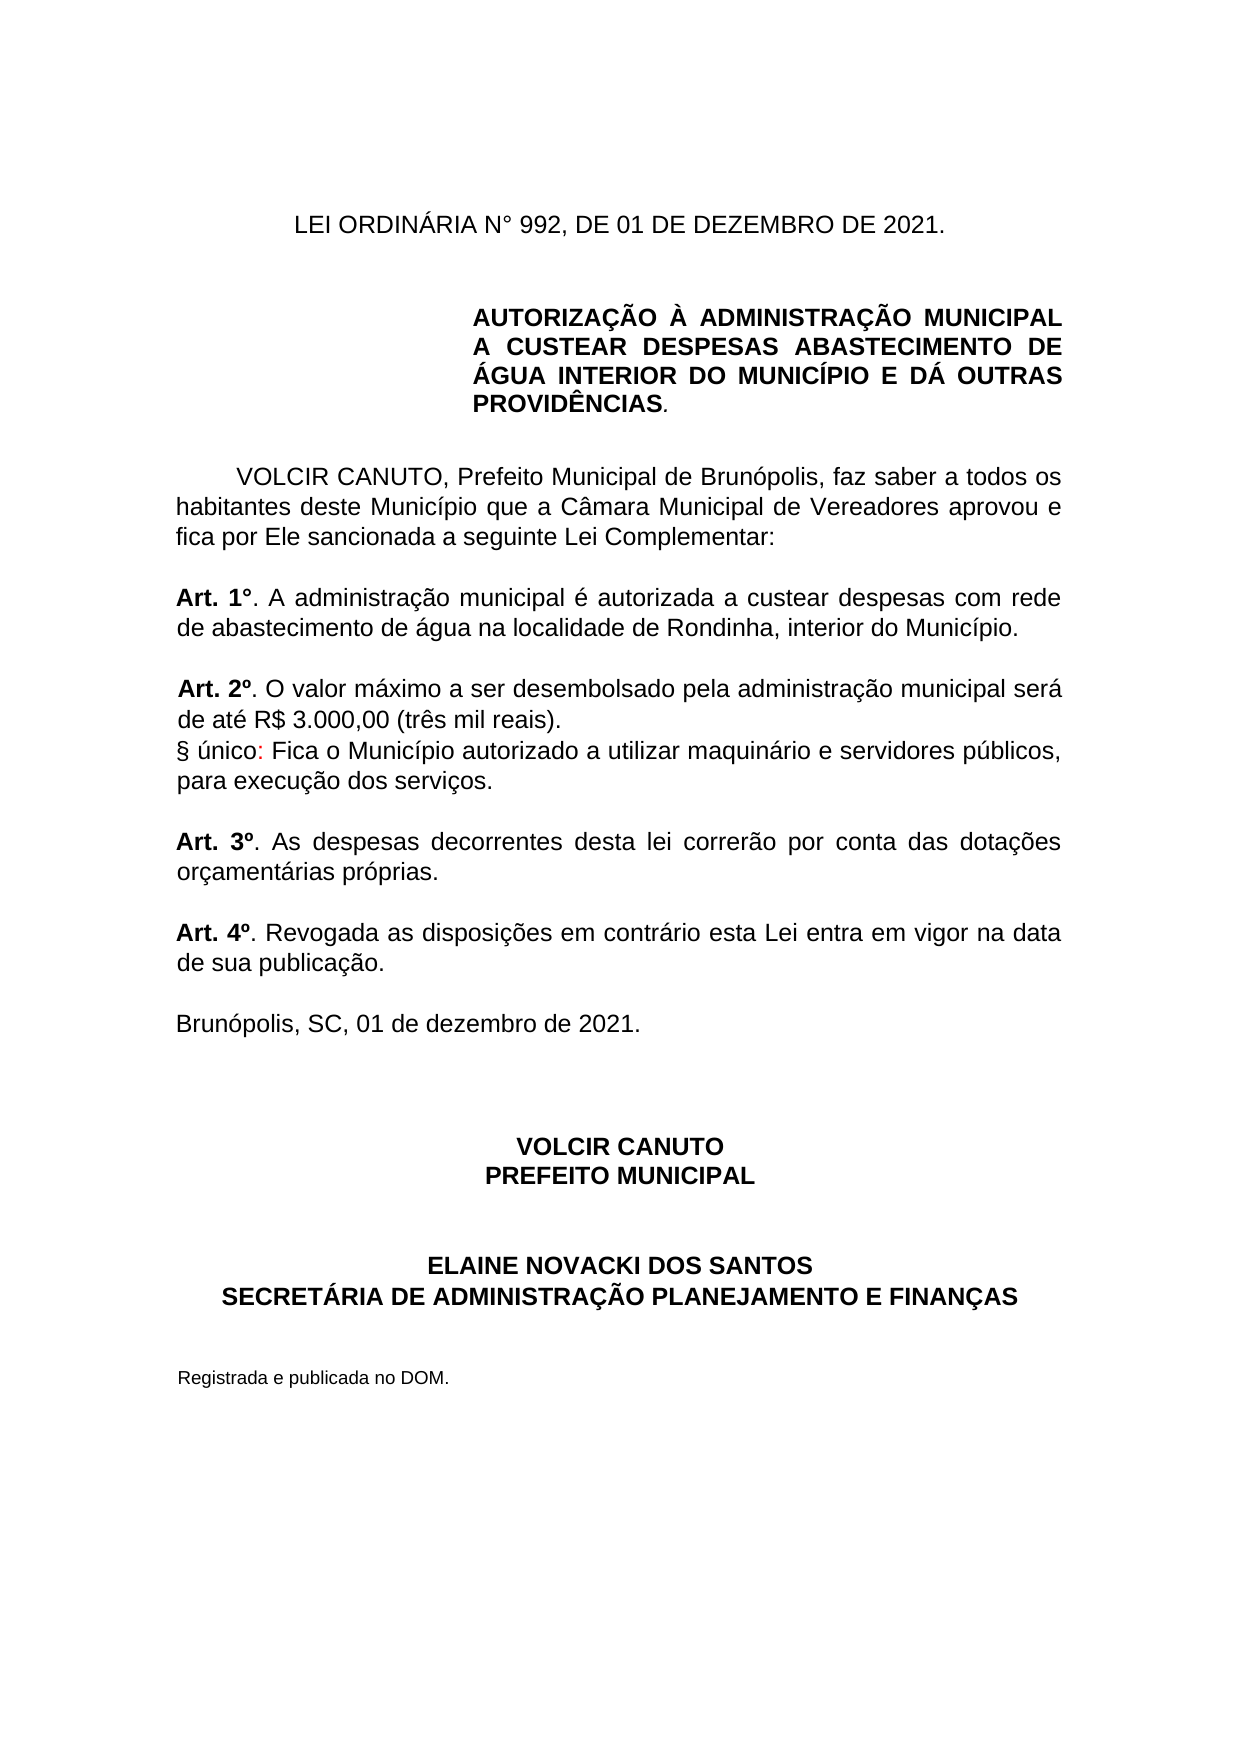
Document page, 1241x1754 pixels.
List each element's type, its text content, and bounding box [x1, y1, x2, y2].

text Art. 4º. Revogada as disposições em contrário esta Lei entra em vigor na data de sua publicação. [176, 918, 1063, 976]
text PREFEITO MUNICIPAL [177, 1161, 1063, 1190]
text LEI ORDINÁRIA N° 992, DE 01 DE DEZEMBRO DE 2021. [265, 210, 974, 239]
text Art. 1°. A administração municipal é autorizada a custear despesas com rede de abastecimento de água na localidade de Rondinha, interior do Município. [176, 583, 1063, 642]
text § único: Fica o Município autorizado a utilizar maquinário e servidores públicos, para execução dos serviços. [176, 736, 1063, 795]
text VOLCIR CANUTO [177, 1131, 1063, 1160]
text SECRETÁRIA DE ADMINISTRAÇÃO PLANEJAMENTO E FINANÇAS [177, 1282, 1063, 1311]
text ELAINE NOVACKI DOS SANTOS [177, 1251, 1063, 1280]
text VOLCIR CANUTO, Prefeito Municipal de Brunópolis, faz saber a todos os habitantes deste Município que a Câmara Municipal de Vereadores aprovou e fica por Ele sancionada a seguinte Lei Complementar: [176, 462, 1063, 550]
text AUTORIZAÇÃO À ADMINISTRAÇÃO MUNICIPAL A CUSTEAR DESPESAS ABASTECIMENTO DE ÁGUA INTERIOR DO MUNICÍPIO E DÁ OUTRAS PROVIDÊNCIAS. [472, 303, 1063, 418]
text Art. 2º. O valor máximo a ser desembolsado pela administração municipal será de até R$ 3.000,00 (três mil reais). [177, 674, 1063, 734]
text Art. 3º. As despesas decorrentes desta lei correrão por conta das dotações orçamentárias próprias. [176, 827, 1063, 886]
text Registrada e publicada no DOM. [177, 1366, 1063, 1388]
text Brunópolis, SC, 01 de dezembro de 2021. [176, 1009, 1063, 1038]
